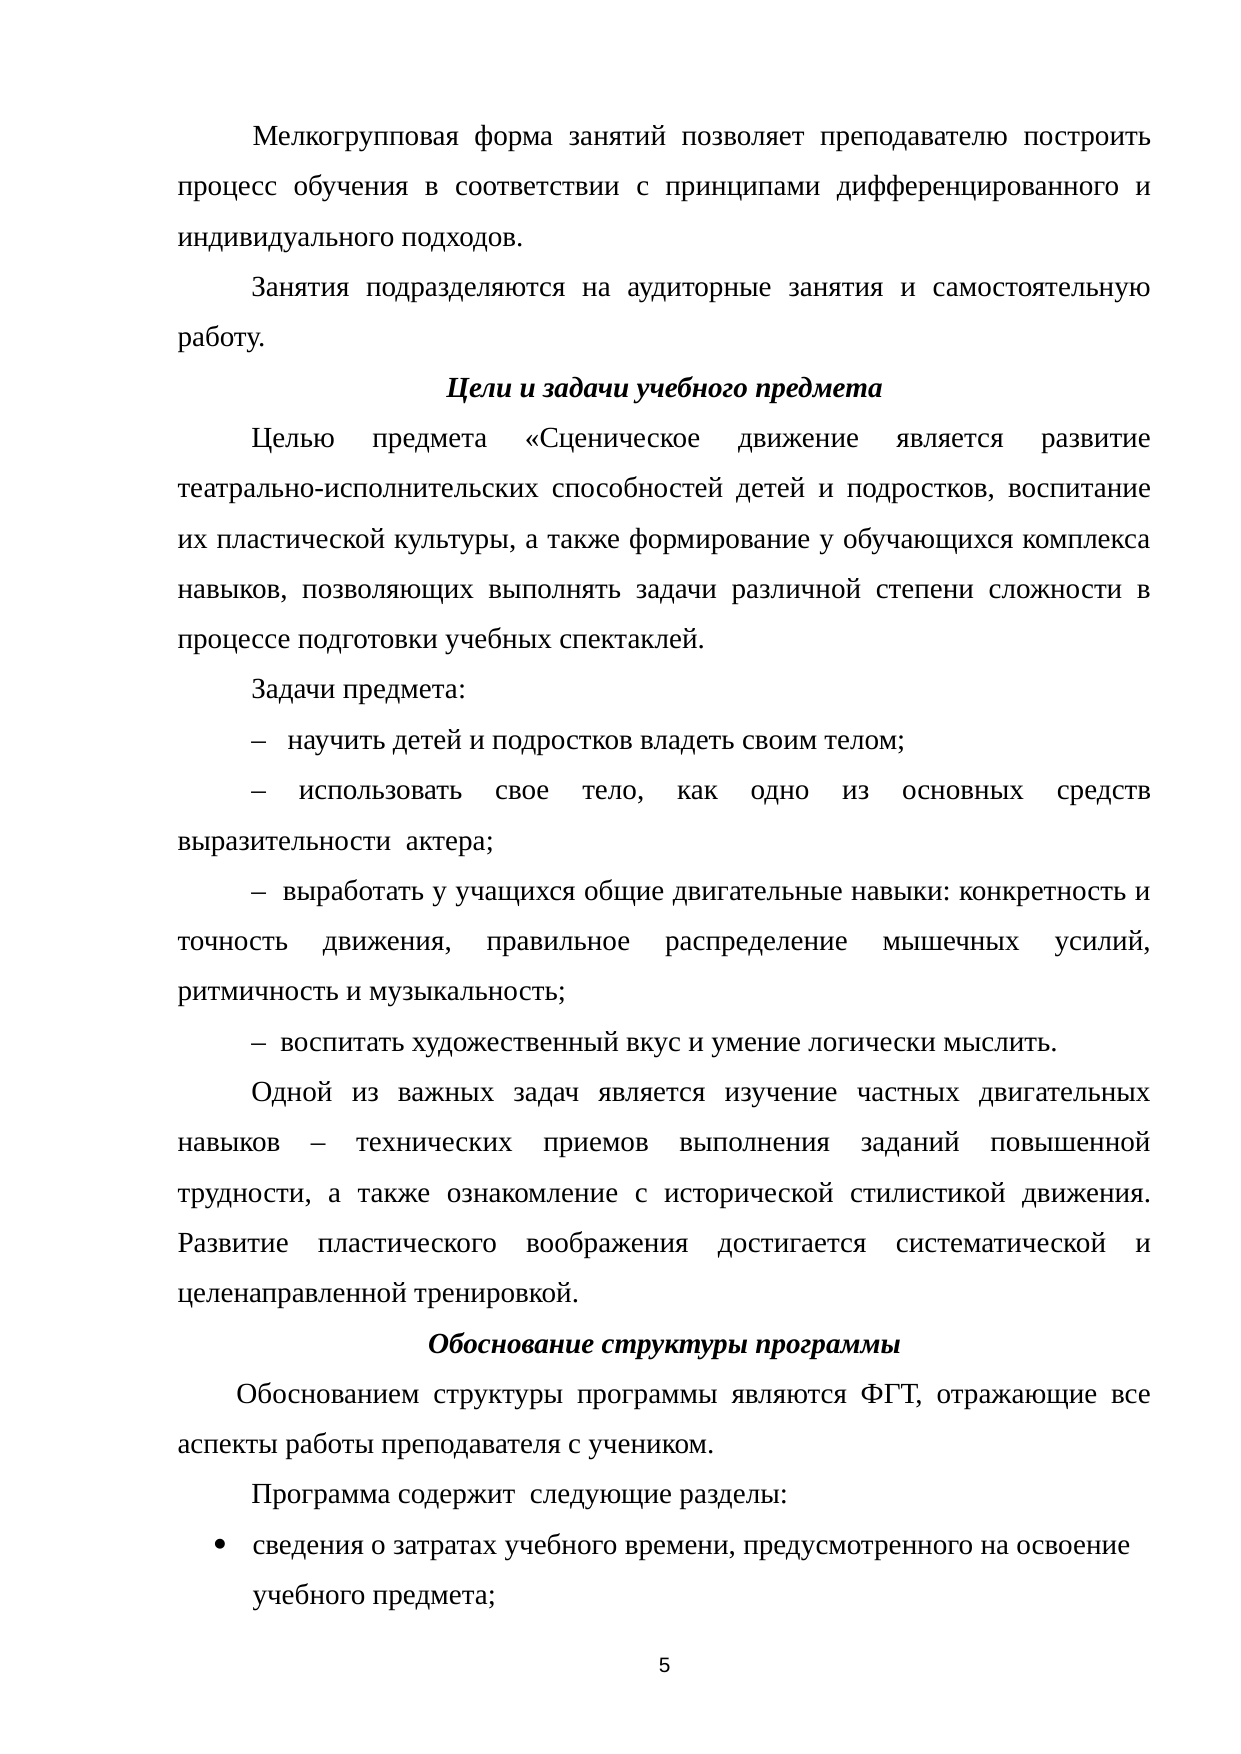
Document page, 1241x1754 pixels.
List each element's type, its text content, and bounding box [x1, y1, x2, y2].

text – воспитать художественный вкус и умение логически мыслить. [177, 1024, 1152, 1057]
text учебного предмета; [252, 1577, 1152, 1611]
text – выработать у учащихся общие двигательные навыки: конкретность и точность движения, правильное распределение мышечных усилий, ритмичность и музыкальность; [177, 873, 1152, 1007]
text Мелкогрупповая форма занятий позволяет преподавателю построить процесс обучения в соответствии с принципами дифференцированного и индивидуального подходов. [177, 118, 1152, 252]
list сведения о затратах учебного времени, предусмотренного на освоение [215, 1527, 1152, 1561]
text Обоснование структуры программы [177, 1326, 1152, 1359]
text Программа содержит следующие разделы: [177, 1477, 1152, 1510]
text – научить детей и подростков владеть своим телом; [177, 722, 1152, 756]
text Одной из важных задач является изучение частных двигательных навыков – технических приемов выполнения заданий повышенной трудности, а также ознакомление с исторической стилистикой движения. Развитие пластического воображения достигается систематической и целенаправленной тренировкой. [177, 1074, 1152, 1309]
text Обоснованием структуры программы являются ФГТ, отражающие все аспекты работы преподавателя с учеником. [177, 1376, 1152, 1460]
text Задачи предмета: [177, 672, 1152, 705]
text Целью предмета «Сценическое движение является развитие театрально-исполнительских способностей детей и подростков, воспитание их пластической культуры, а также формирование у обучающихся комплекса навыков, позволяющих выполнять задачи различной степени сложности в процессе подготовки учебных спектаклей. [177, 420, 1152, 655]
text – использовать свое тело, как одно из основных средств выразительности актера; [177, 772, 1152, 856]
text Занятия подразделяются на аудиторные занятия и самостоятельную работу. [177, 269, 1152, 353]
text Цели и задачи учебного предмета [177, 370, 1152, 403]
